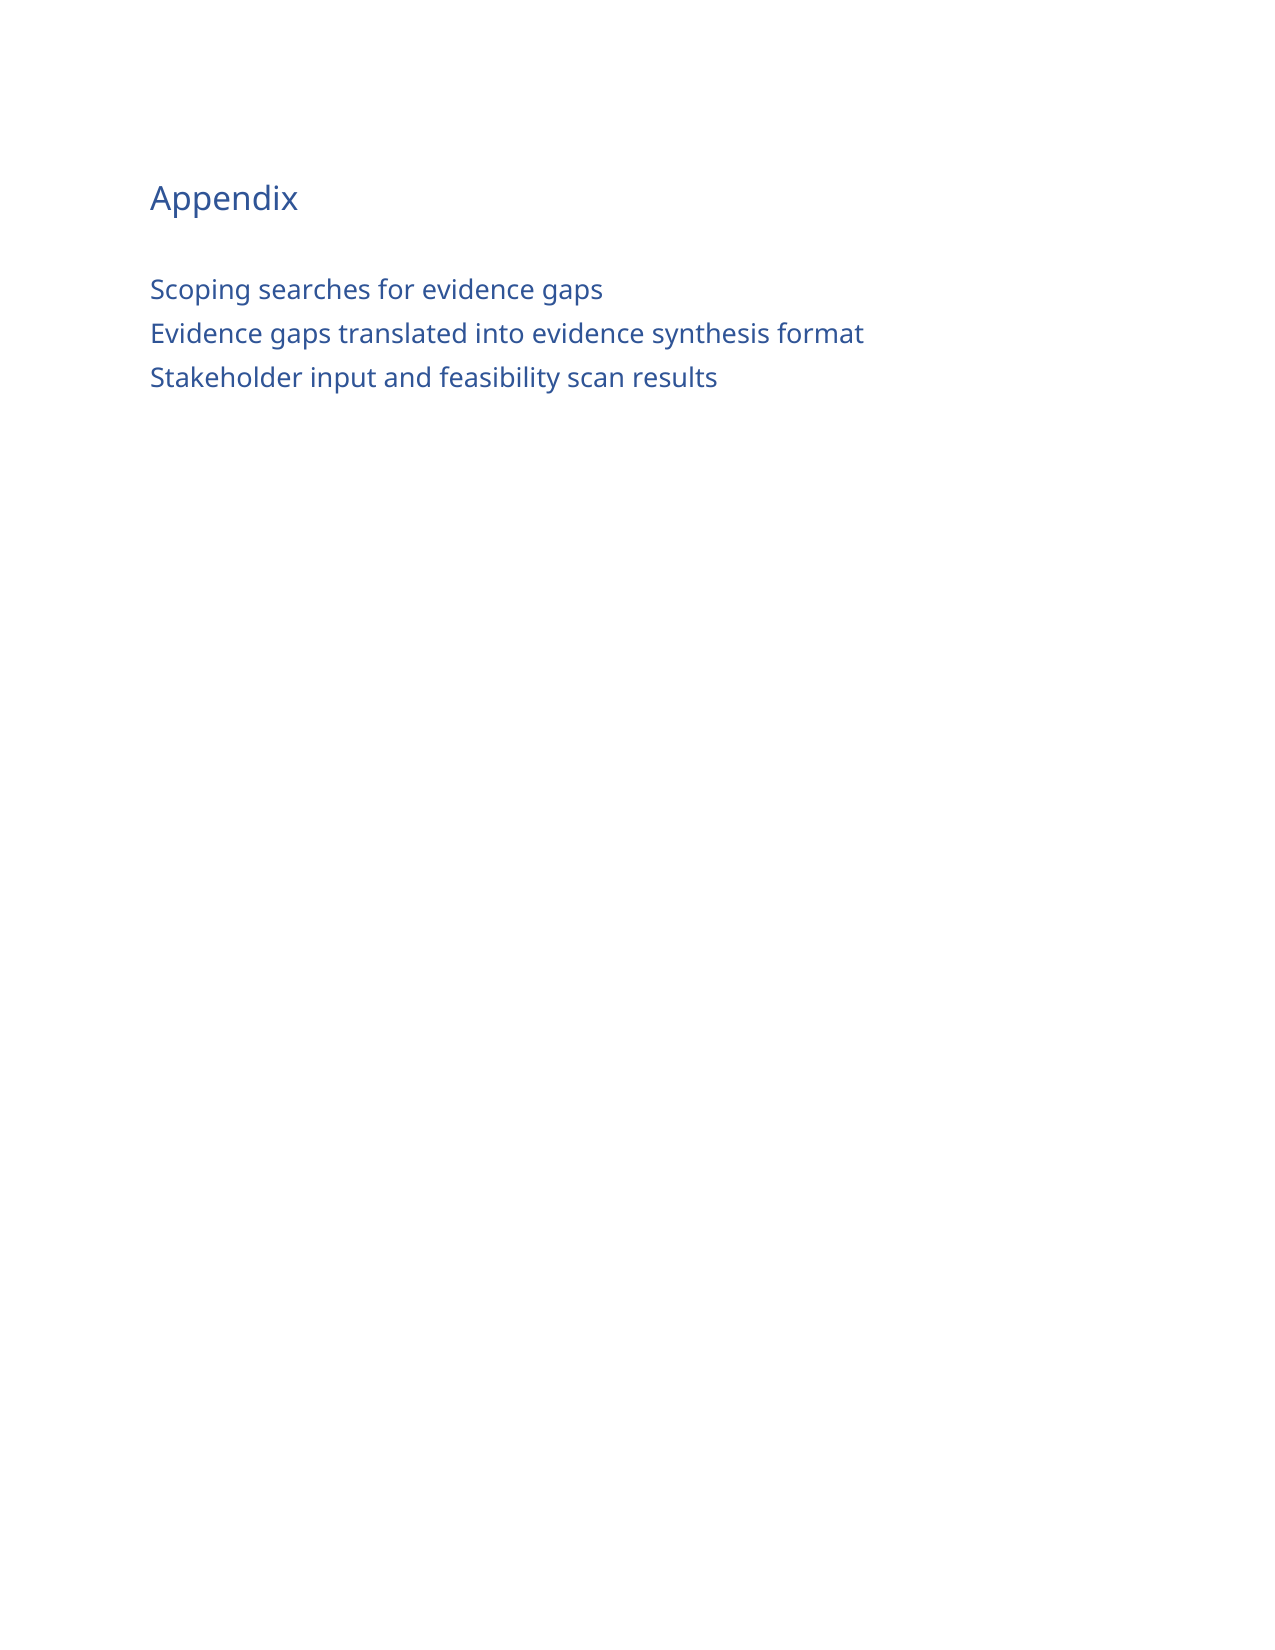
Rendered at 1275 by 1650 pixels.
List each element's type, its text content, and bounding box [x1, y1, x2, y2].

subtitle Evidence gaps translated into evidence synthesis format [150, 315, 1125, 352]
subtitle Stakeholder input and feasibility scan results [150, 359, 1125, 396]
subtitle Scoping searches for evidence gaps [150, 271, 1125, 308]
subtitle Appendix [150, 175, 1125, 220]
